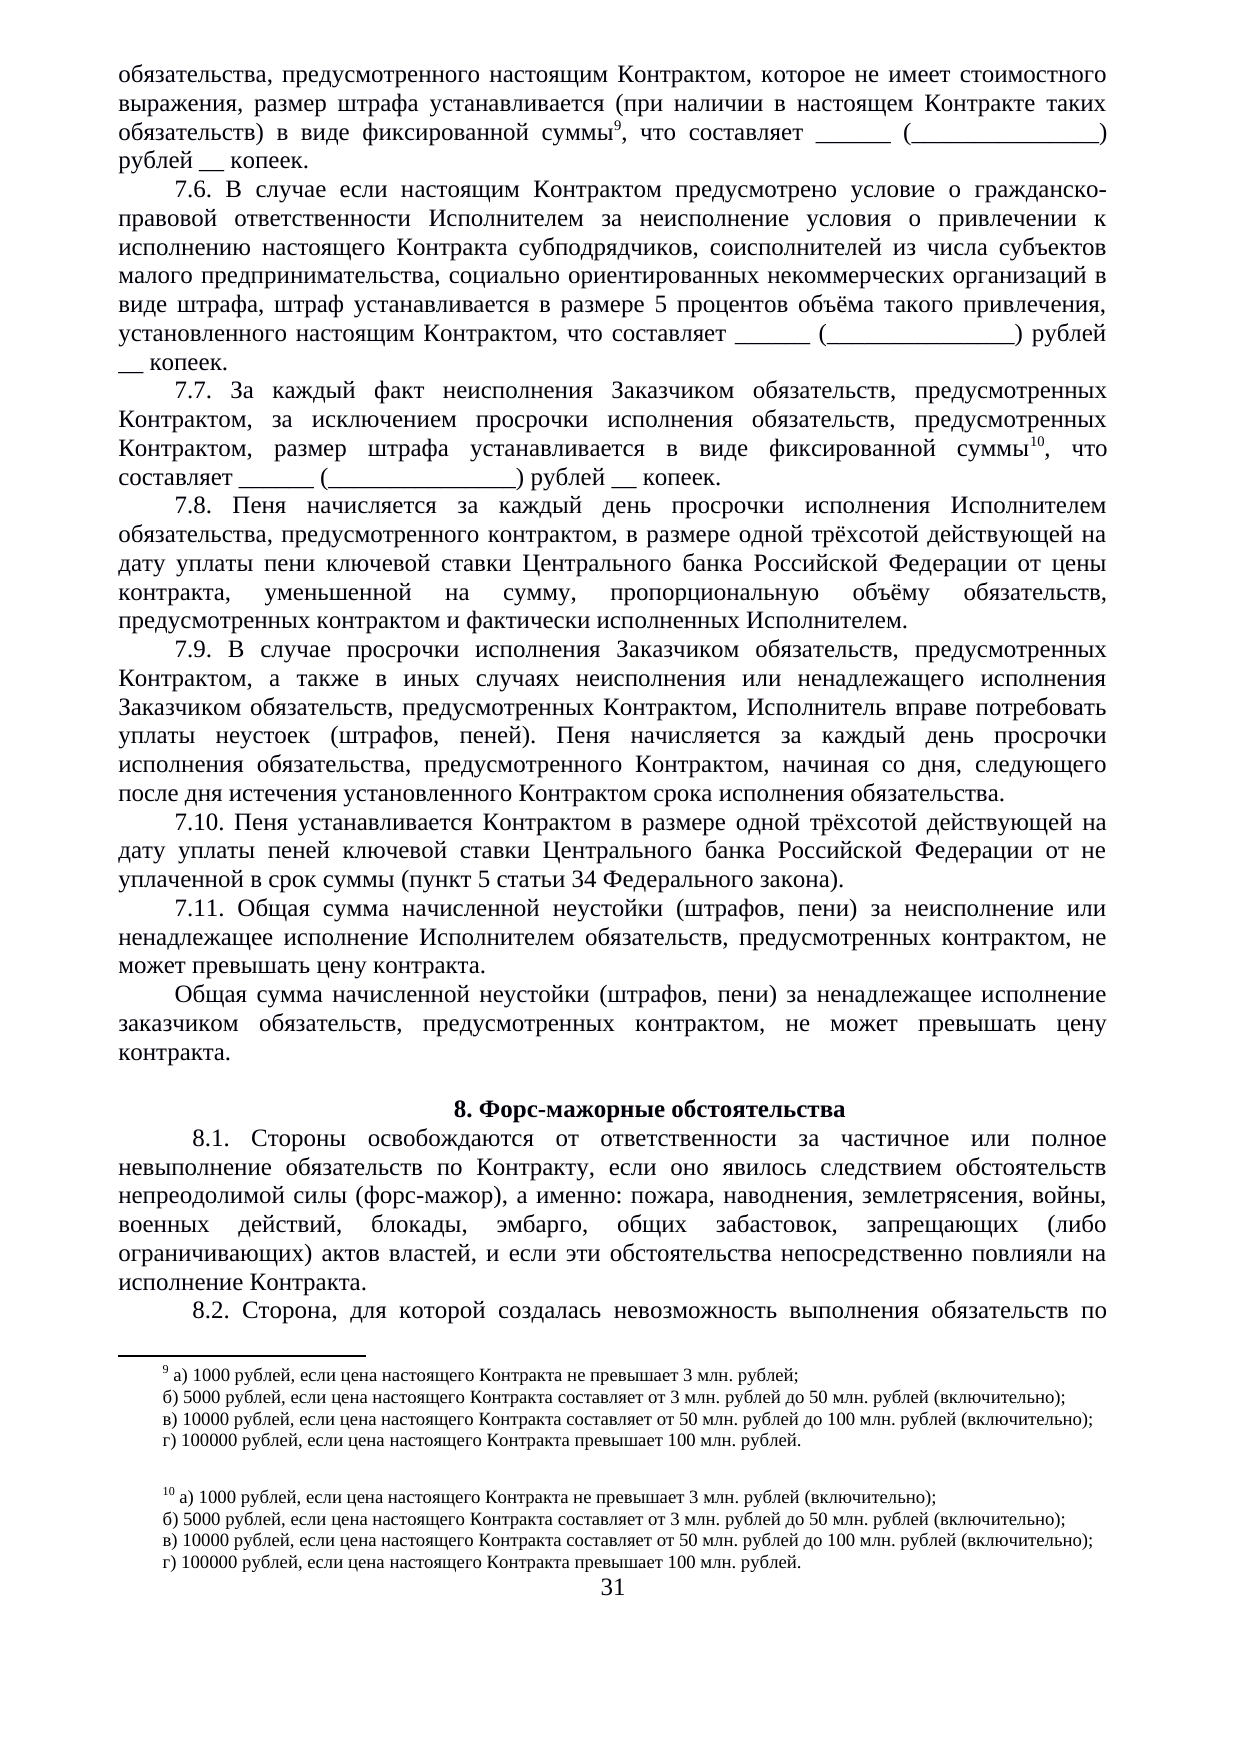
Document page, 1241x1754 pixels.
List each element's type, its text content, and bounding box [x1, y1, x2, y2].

text 8.1. Стороны освобождаются от ответственности за частичное или полное невыполнение обязательств по Контракту, если оно явилось следствием обстоятельств непреодолимой силы (форс-мажор), а именно: пожара, наводнения, землетрясения, войны, военных действий, блокады, эмбарго, общих забастовок, запрещающих (либо ограничивающих) актов властей, и если эти обстоятельства непосредственно повлияли на исполнение Контракта. [118, 1123, 1107, 1295]
text 7.8. Пеня начисляется за каждый день просрочки исполнения Исполнителем обязательства, предусмотренного контрактом, в размере одной трёхсотой действующей на дату уплаты пени ключевой ставки Центрального банка Российской Федерации от цены контракта, уменьшенной на сумму, пропорциональную объёму обязательств, предусмотренных контрактом и фактически исполненных Исполнителем. [118, 490, 1107, 634]
text Общая сумма начисленной неустойки (штрафов, пени) за ненадлежащее исполнение заказчиком обязательств, предусмотренных контрактом, не может превышать цену контракта. [118, 979, 1107, 1065]
text 7.11. Общая сумма начисленной неустойки (штрафов, пени) за неисполнение или ненадлежащее исполнение Исполнителем обязательств, предусмотренных контрактом, не может превышать цену контракта. [118, 893, 1107, 979]
text 7.7. За каждый факт неисполнения Заказчиком обязательств, предусмотренных Контрактом, за исключением просрочки исполнения обязательств, предусмотренных Контрактом, размер штрафа устанавливается в виде фиксированной суммы, что составляет ______ (_______________) рублей __ копеек. [118, 375, 1107, 490]
text 7.6. В случае если настоящим Контрактом предусмотрено условие о гражданско-правовой ответственности Исполнителем за неисполнение условия о привлечении к исполнению настоящего Контракта субподрядчиков, соисполнителей из числа субъектов малого предпринимательства, социально ориентированных некоммерческих организаций в виде штрафа, штраф устанавливается в размере 5 процентов объёма такого привлечения, установленного настоящим Контрактом, что составляет ______ (_______________) рублей __ копеек. [118, 174, 1107, 375]
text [118, 1295, 1107, 1324]
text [118, 59, 1107, 174]
text 7.10. Пеня устанавливается Контрактом в размере одной трёхсотой действующей на дату уплаты пеней ключевой ставки Центрального банка Российской Федерации от не уплаченной в срок суммы (пункт 5 статьи 34 Федерального закона). [118, 807, 1107, 893]
text 8. Форс-мажорные обстоятельства [118, 1094, 1107, 1123]
text 7.9. В случае просрочки исполнения Заказчиком обязательств, предусмотренных Контрактом, а также в иных случаях неисполнения или ненадлежащего исполнения Заказчиком обязательств, предусмотренных Контрактом, Исполнитель вправе потребовать уплаты неустоек (штрафов, пеней). Пеня начисляется за каждый день просрочки исполнения обязательства, предусмотренного Контрактом, начиная со дня, следующего после дня истечения установленного Контрактом срока исполнения обязательства. [118, 634, 1107, 807]
